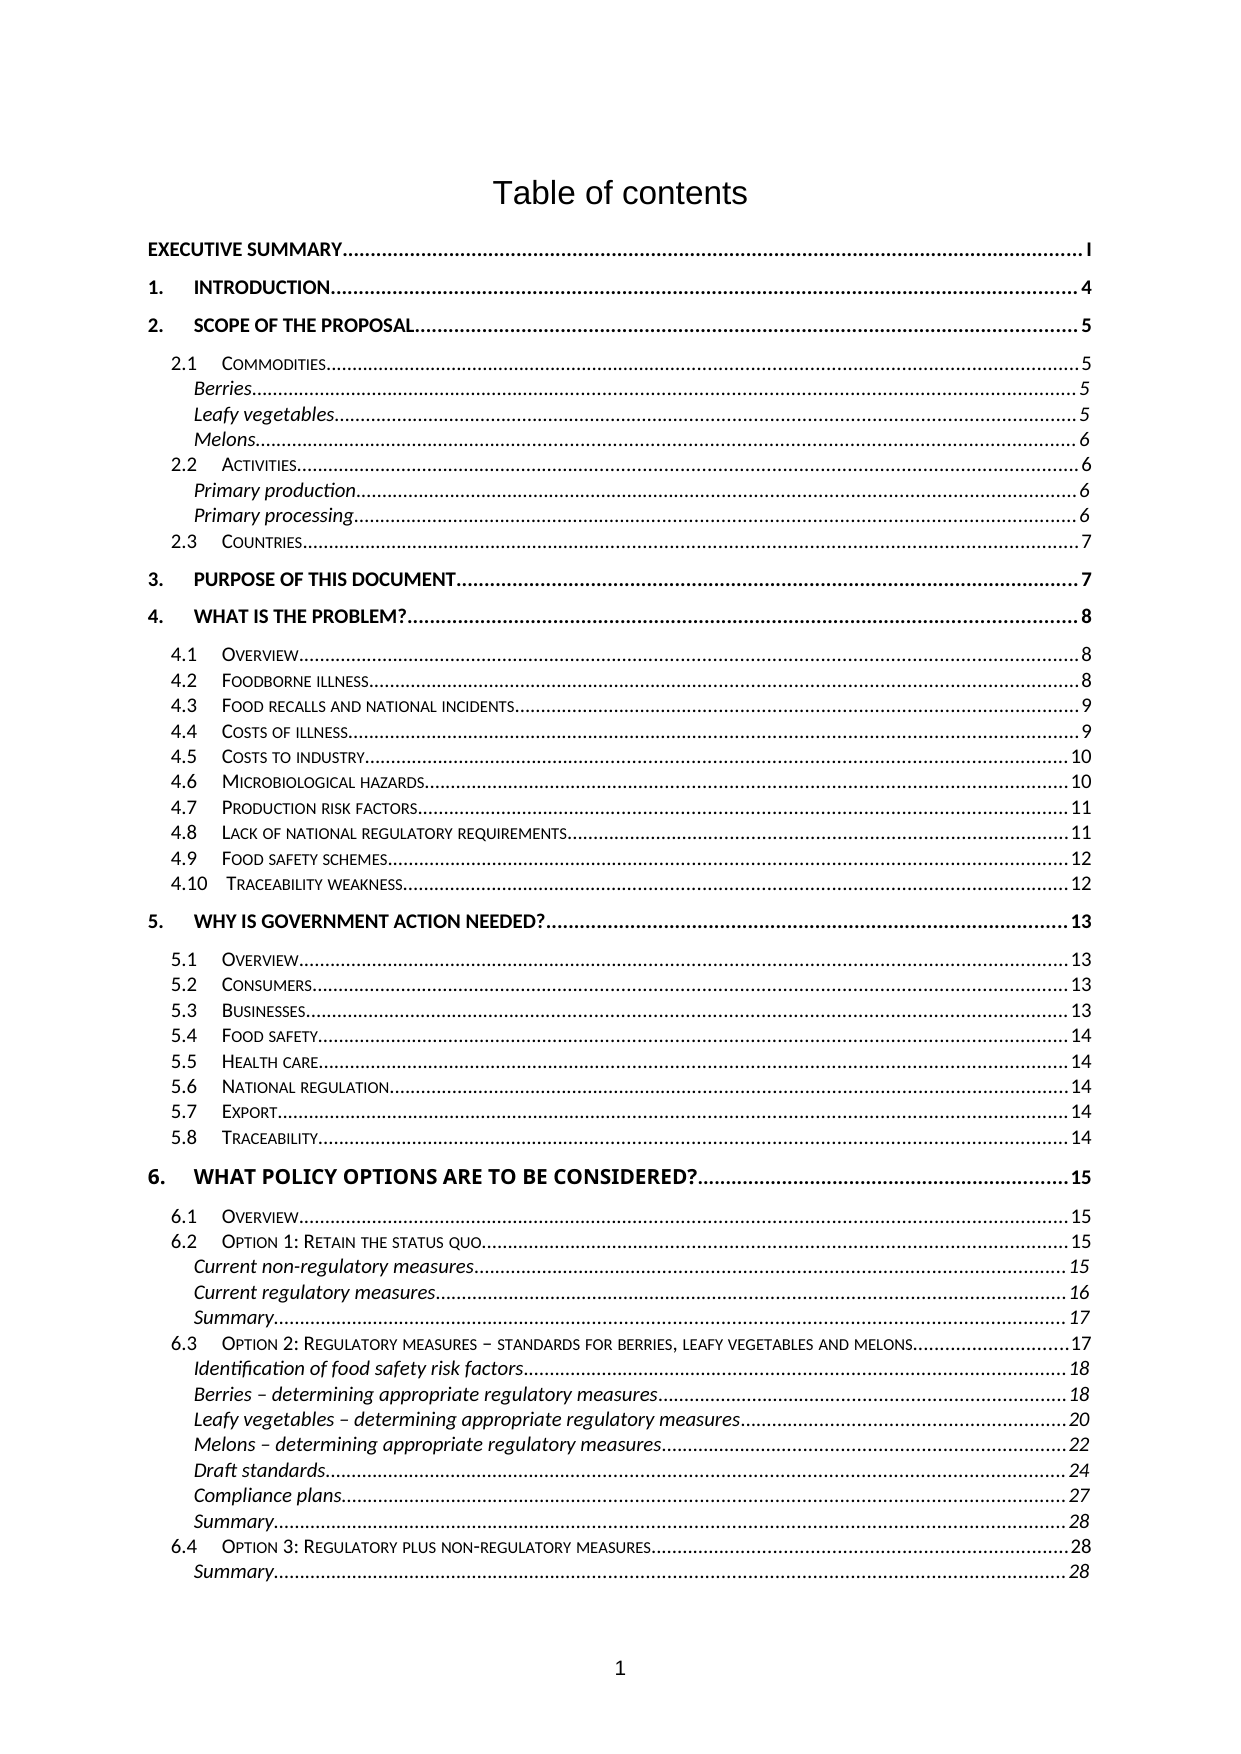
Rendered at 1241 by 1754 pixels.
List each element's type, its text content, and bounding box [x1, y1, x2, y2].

text 4.9 Food safety schemes 12 [171, 845, 1092, 870]
text 5.8 Traceability 14 [171, 1124, 1092, 1149]
text Berries 5 [193, 375, 1092, 401]
text 1. Introduction 4 [148, 274, 1092, 299]
text Berries – determining appropriate regulatory measures 18 [193, 1381, 1092, 1406]
subtitle Table of contents [148, 173, 1092, 211]
text 5. Why is government action needed? 13 [148, 908, 1092, 934]
text Current regulatory measures 16 [193, 1279, 1092, 1304]
text Primary processing 6 [193, 502, 1092, 528]
text Leafy vegetables 5 [193, 401, 1092, 426]
text Summary 28 [193, 1508, 1092, 1533]
text Identification of food safety risk factors 18 [193, 1355, 1092, 1381]
text 4. What is the problem? 8 [148, 604, 1092, 629]
text 5.4 Food safety 14 [171, 1022, 1092, 1048]
text Compliance plans 27 [193, 1482, 1092, 1508]
text 2.2 Activities 6 [171, 452, 1092, 477]
text 4.7 Production risk factors 11 [171, 794, 1092, 819]
text 5.7 Export 14 [171, 1099, 1092, 1124]
text 6.2 Option 1: Retain the status quo 15 [171, 1228, 1092, 1254]
text Melons – determining appropriate regulatory measures 22 [193, 1432, 1092, 1457]
text Draft standards 24 [193, 1457, 1092, 1482]
text 4.10 Traceability weakness 12 [171, 870, 1092, 896]
text 5.2 Consumers 13 [171, 972, 1092, 997]
text Summary 28 [193, 1559, 1092, 1584]
text Executive summary i [148, 236, 1092, 262]
text 4.5 Costs to industry 10 [171, 743, 1092, 769]
text 6.4 Option 3: Regulatory plus non-regulatory measures 28 [171, 1533, 1092, 1559]
text 2. Scope of the proposal 5 [148, 312, 1092, 337]
text 3. Purpose of this document 7 [148, 566, 1092, 591]
text Melons 6 [193, 426, 1092, 452]
text 5.1 Overview 13 [171, 946, 1092, 972]
text 5.5 Health care 14 [171, 1048, 1092, 1073]
text 6. What policy options are to be considered? 15 [148, 1162, 1092, 1190]
text 4.3 Food recalls and national incidents 9 [171, 692, 1092, 718]
text 6.3 Option 2: Regulatory measures – standards for berries, leafy vegetables and melons 17 [171, 1330, 1092, 1355]
text 2.3 Countries 7 [171, 528, 1092, 553]
text 4.6 Microbiological hazards 10 [171, 769, 1092, 794]
text 5.3 Businesses 13 [171, 997, 1092, 1022]
text Summary 17 [193, 1304, 1092, 1330]
text Leafy vegetables – determining appropriate regulatory measures 20 [193, 1406, 1092, 1432]
text 4.2 Foodborne illness 8 [171, 667, 1092, 692]
text 6.1 Overview 15 [171, 1203, 1092, 1228]
text 5.6 National regulation 14 [171, 1073, 1092, 1099]
text 4.4 Costs of illness 9 [171, 718, 1092, 743]
text 2.1 Commodities 5 [171, 350, 1092, 375]
text 4.1 Overview 8 [171, 642, 1092, 667]
text 4.8 Lack of national regulatory requirements 11 [171, 819, 1092, 845]
text Current non-regulatory measures 15 [193, 1254, 1092, 1279]
text Primary production 6 [193, 477, 1092, 502]
